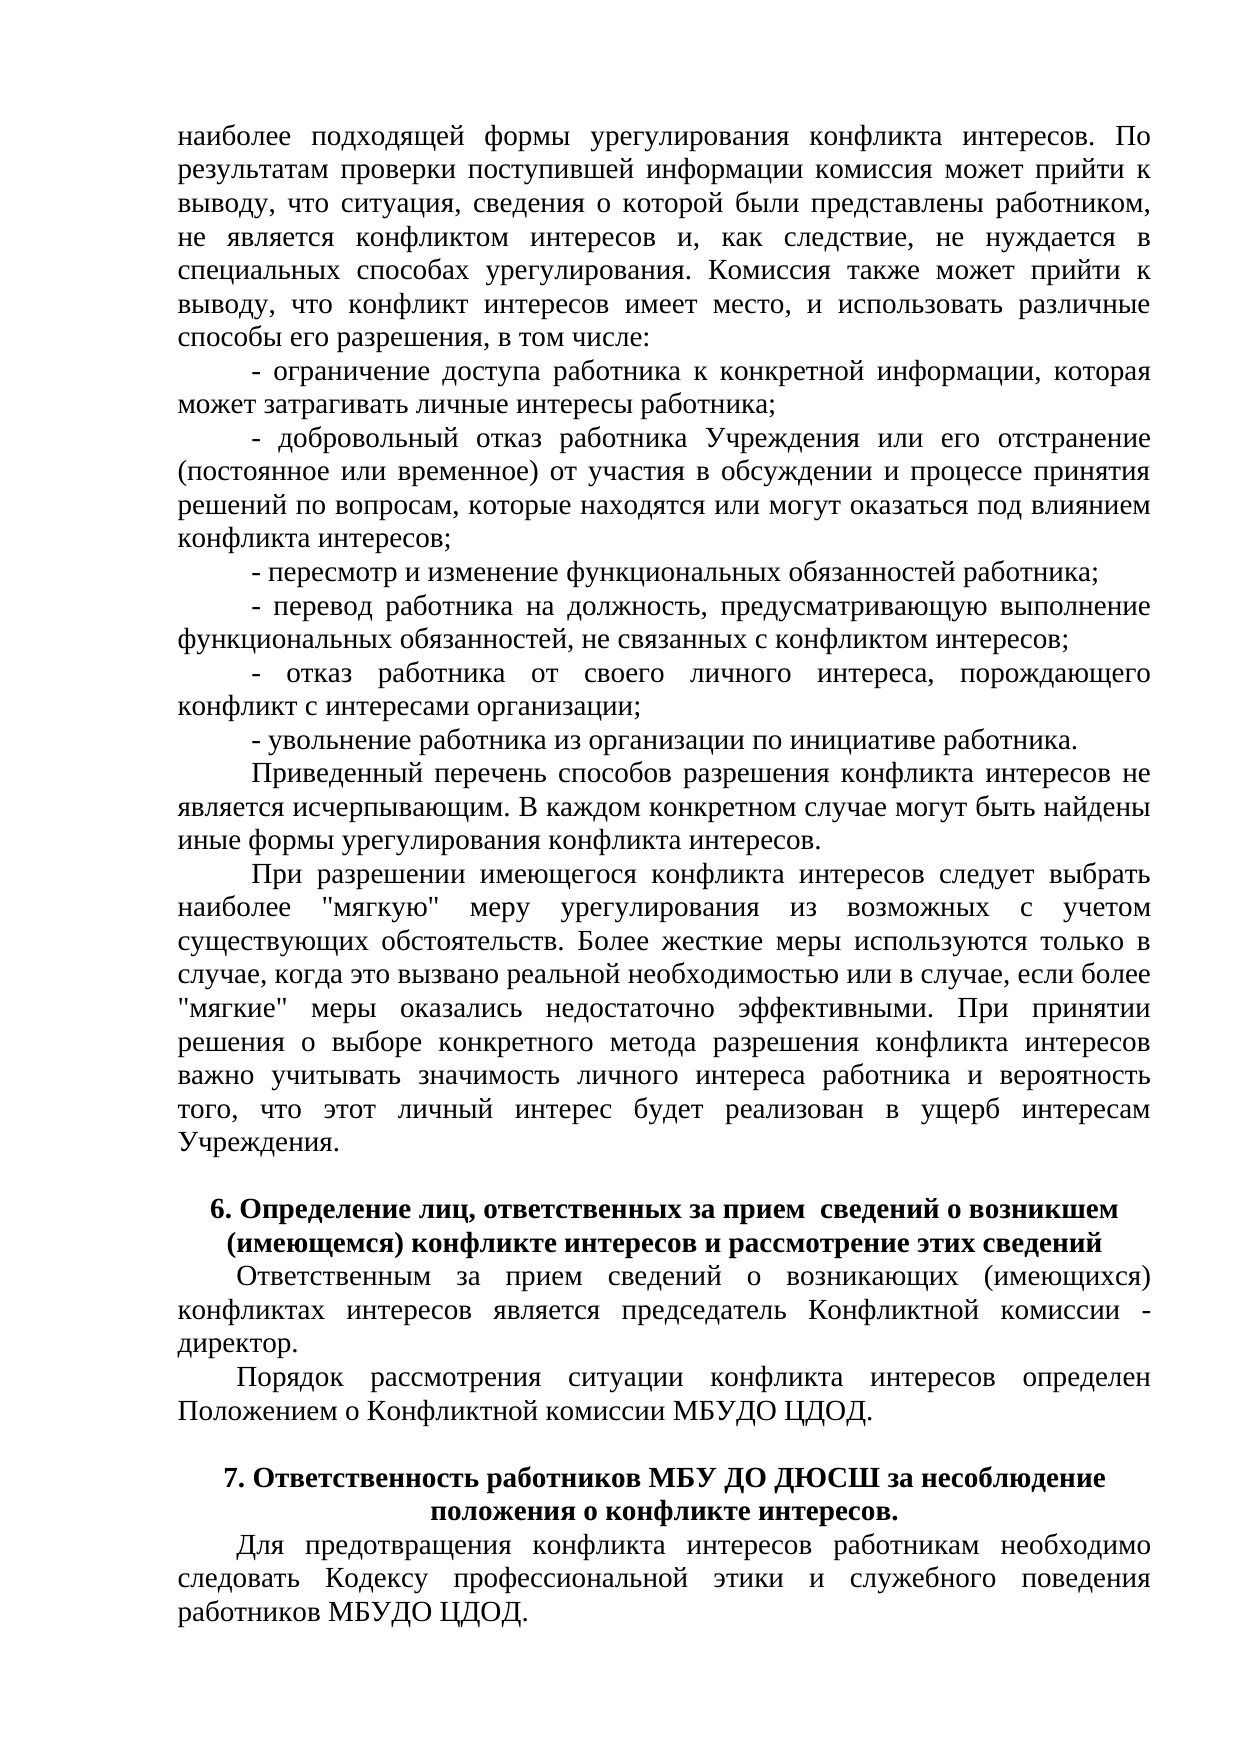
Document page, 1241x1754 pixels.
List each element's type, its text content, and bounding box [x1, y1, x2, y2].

text При разрешении имеющегося конфликта интересов следует выбрать наиболее "мягкую" меру урегулирования из возможных с учетом существующих обстоятельств. Более жесткие меры используются только в случае, когда это вызвано реальной необходимостью или в случае, если более "мягкие" меры оказались недостаточно эффективными. При принятии решения о выборе конкретного метода разрешения конфликта интересов важно учитывать значимость личного интереса работника и вероятность того, что этот личный интерес будет реализован в ущерб интересам Учреждения. [177, 856, 1152, 1158]
text Порядок рассмотрения ситуации конфликта интересов определен Положением о Конфликтной комиссии МБУДО ЦДОД. [177, 1359, 1152, 1426]
text Ответственным за прием сведений о возникающих (имеющихся) конфликтах интересов является председатель Конфликтной комиссии - директор. [177, 1258, 1152, 1359]
text - перевод работника на должность, предусматривающую выполнение функциональных обязанностей, не связанных с конфликтом интересов; [177, 588, 1152, 655]
text - пересмотр и изменение функциональных обязанностей работника; [177, 554, 1152, 588]
text Для предотвращения конфликта интересов работникам необходимо следовать Кодексу профессиональной этики и служебного поведения работников МБУДО ЦДОД. [177, 1527, 1152, 1627]
text - ограничение доступа работника к конкретной информации, которая может затрагивать личные интересы работника; [177, 353, 1152, 420]
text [177, 118, 1152, 353]
text - отказ работника от своего личного интереса, порождающего конфликт с интересами организации; [177, 655, 1152, 722]
text - добровольный отказ работника Учреждения или его отстранение (постоянное или временное) от участия в обсуждении и процессе принятия решений по вопросам, которые находятся или могут оказаться под влиянием конфликта интересов; [177, 420, 1152, 554]
text - увольнение работника из организации по инициативе работника. [177, 722, 1152, 755]
text Приведенный перечень способов разрешения конфликта интересов не является исчерпывающим. В каждом конкретном случае могут быть найдены иные формы урегулирования конфликта интересов. [177, 755, 1152, 856]
text 6. Определение лиц, ответственных за прием сведений о возникшем (имеющемся) конфликте интересов и рассмотрение этих сведений [177, 1191, 1152, 1258]
text 7. Ответственность работников МБУ ДО ДЮСШ за несоблюдение положения о конфликте интересов. [177, 1460, 1152, 1527]
